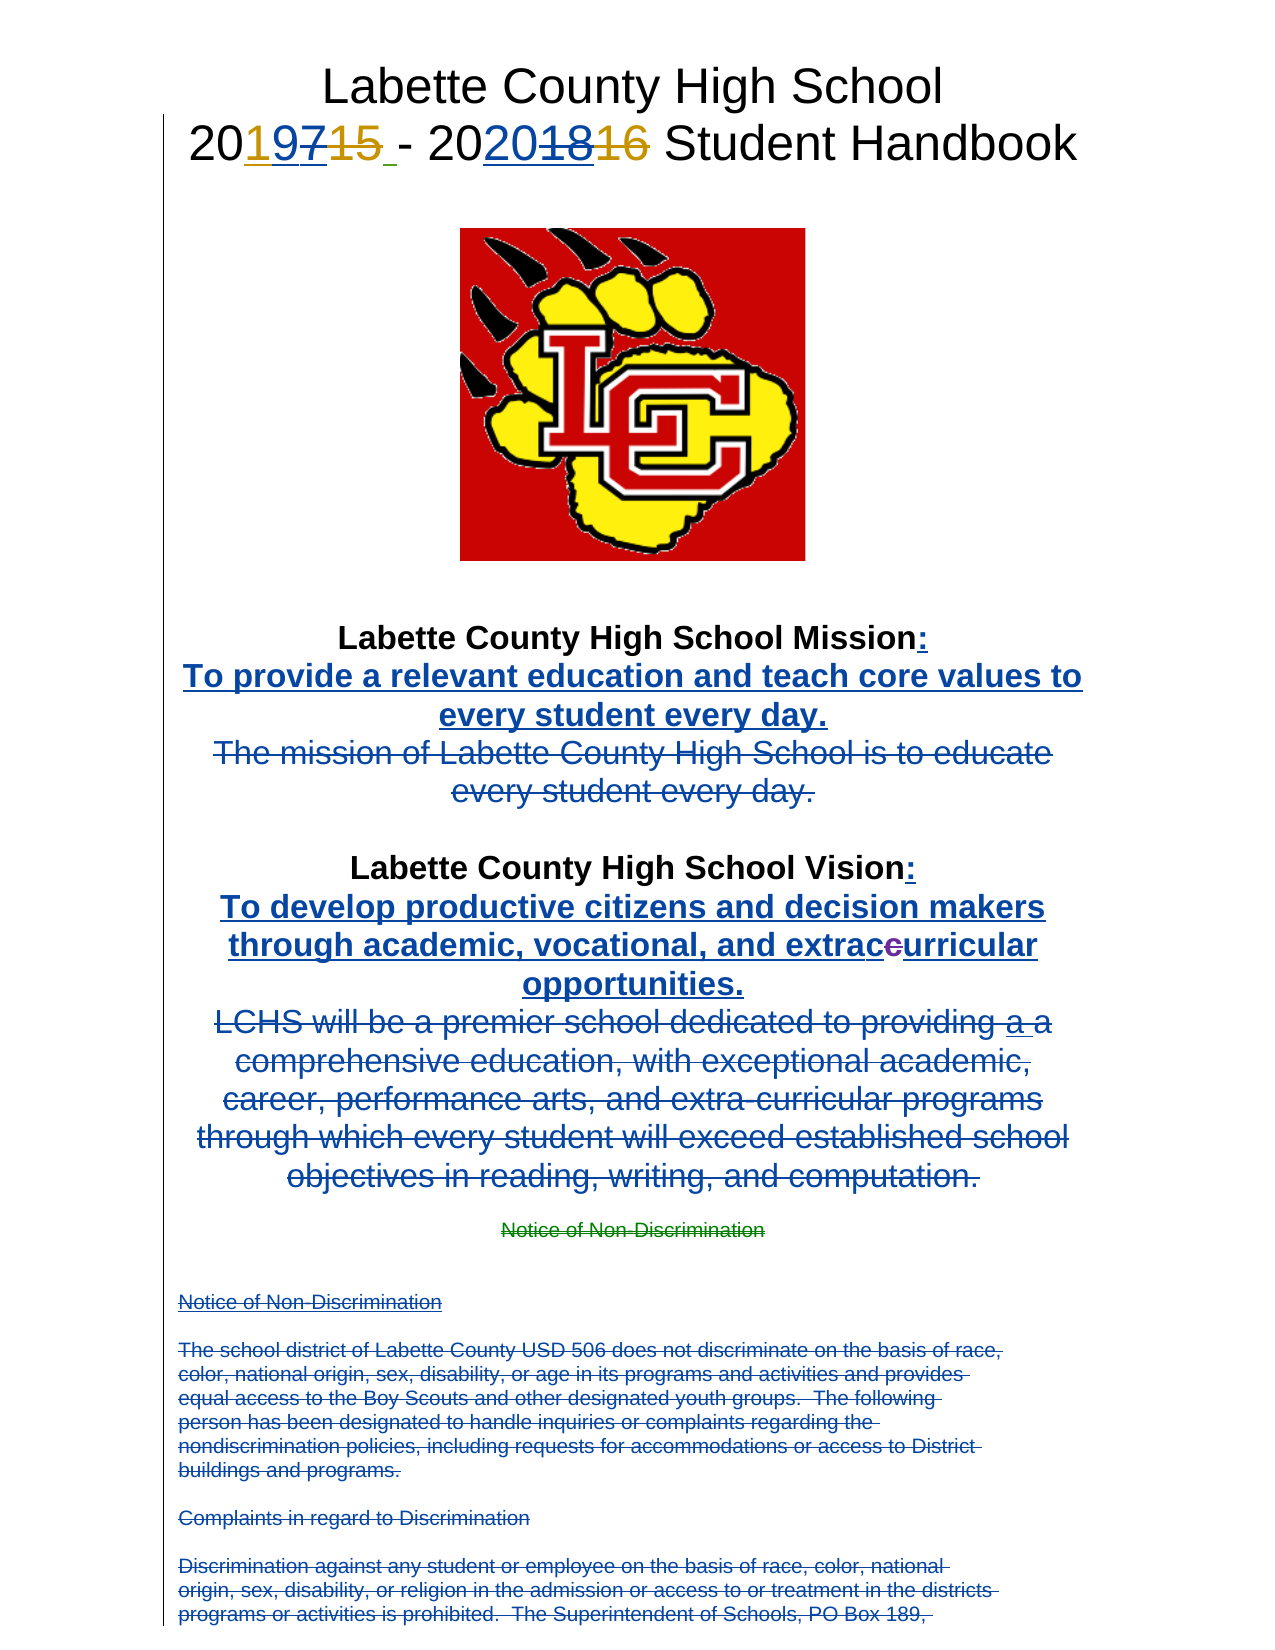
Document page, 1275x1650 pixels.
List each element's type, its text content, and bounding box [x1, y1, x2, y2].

text Labette County High School Mission [178, 618, 1087, 656]
text 20- 20 Student Handbook [178, 114, 1087, 171]
text Labette County High School Vision [178, 848, 1087, 887]
title Labette County High School [178, 56, 1087, 114]
picture [460, 228, 806, 561]
